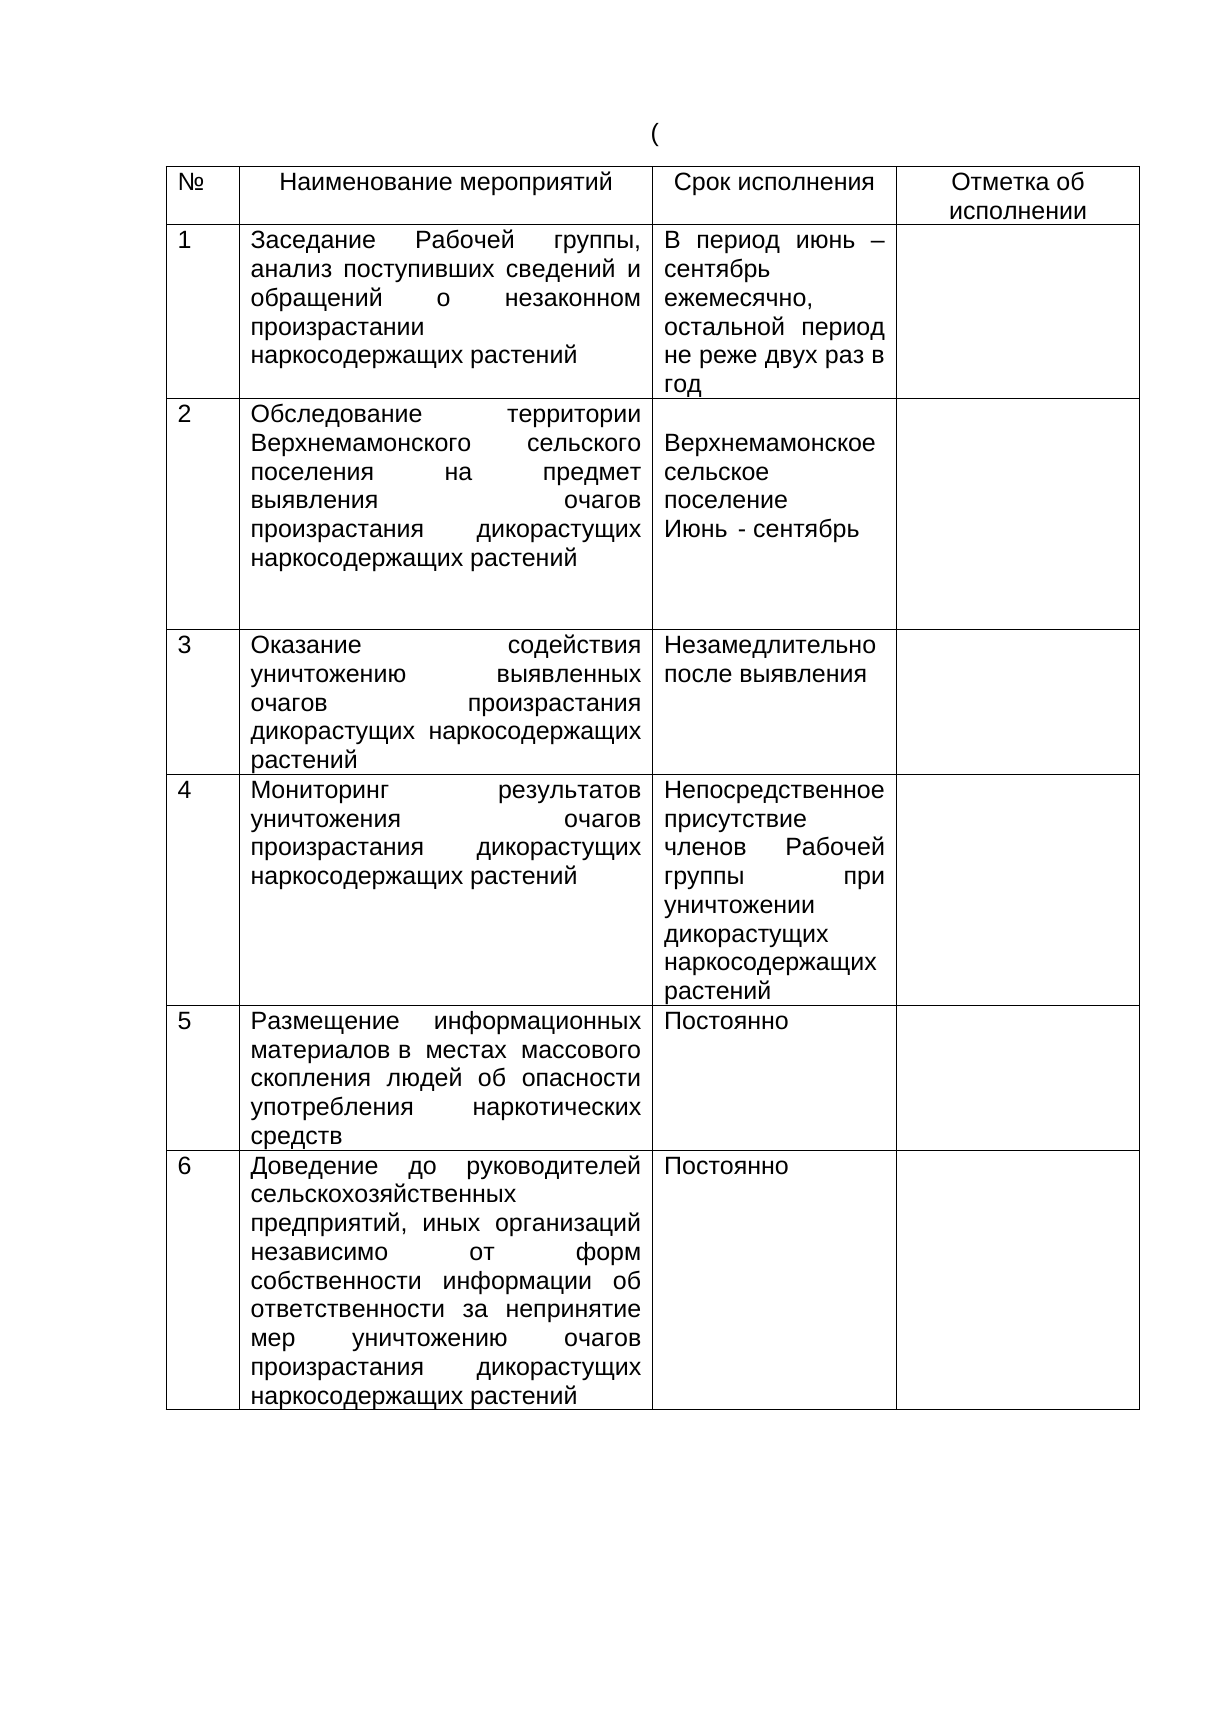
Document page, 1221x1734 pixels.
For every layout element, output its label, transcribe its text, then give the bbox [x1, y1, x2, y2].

table_cell Доведение до руководителей сельскохозяйственных предприятий, иных организаций независимо от форм собственности информации об ответственности за непринятие мер уничтожению очагов произрастания дикорастущих наркосодержащих растений [240, 1151, 652, 1409]
table_header Срок исполнения [653, 167, 896, 224]
table_cell [897, 225, 1139, 398]
table_header Наименование мероприятий [240, 167, 652, 224]
table_cell Постоянно [653, 1151, 896, 1409]
table_cell Мониторинг результатов уничтожения очагов произрастания дикорастущих наркосодержащих растений [240, 775, 652, 1005]
table_cell [897, 630, 1139, 774]
table_cell Размещение информационных материалов в местах массового скопления людей об опасности употребления наркотических средств [240, 1006, 652, 1149]
table_cell 5 [167, 1006, 239, 1149]
table_cell Заседание Рабочей группы, анализ поступивших сведений и обращений о незаконном произрастании наркосодержащих растений [240, 225, 652, 398]
table_cell [897, 775, 1139, 1005]
table_cell Незамедлительно после выявления [653, 630, 896, 774]
table_cell Постоянно [653, 1006, 896, 1149]
table_cell Непосредственное присутствие членов Рабочей группы при уничтожении дикорастущих наркосодержащих растений [653, 775, 896, 1005]
table_cell 2 [167, 399, 239, 629]
table_cell В период июнь – сентябрь ежемесячно, остальной период не реже двух раз в год [653, 225, 896, 398]
table_cell [897, 399, 1139, 629]
table_cell 6 [167, 1151, 239, 1409]
table_cell Верхнемамонское сельское поселение Июнь - сентябрь [653, 399, 896, 629]
table_cell [897, 1151, 1139, 1409]
table_cell Оказание содействия уничтожению выявленных очагов произрастания дикорастущих наркосодержащих растений [240, 630, 652, 774]
table_cell Обследование территории Верхнемамонского сельского поселения на предмет выявления очагов произрастания дикорастущих наркосодержащих растений [240, 399, 652, 629]
table_cell 1 [167, 225, 239, 398]
text ( [177, 118, 1132, 147]
table_cell 3 [167, 630, 239, 774]
table_header № [167, 167, 239, 224]
table_cell 4 [167, 775, 239, 1005]
table_cell [897, 1006, 1139, 1149]
table_header Отметка об исполнении [897, 167, 1139, 224]
